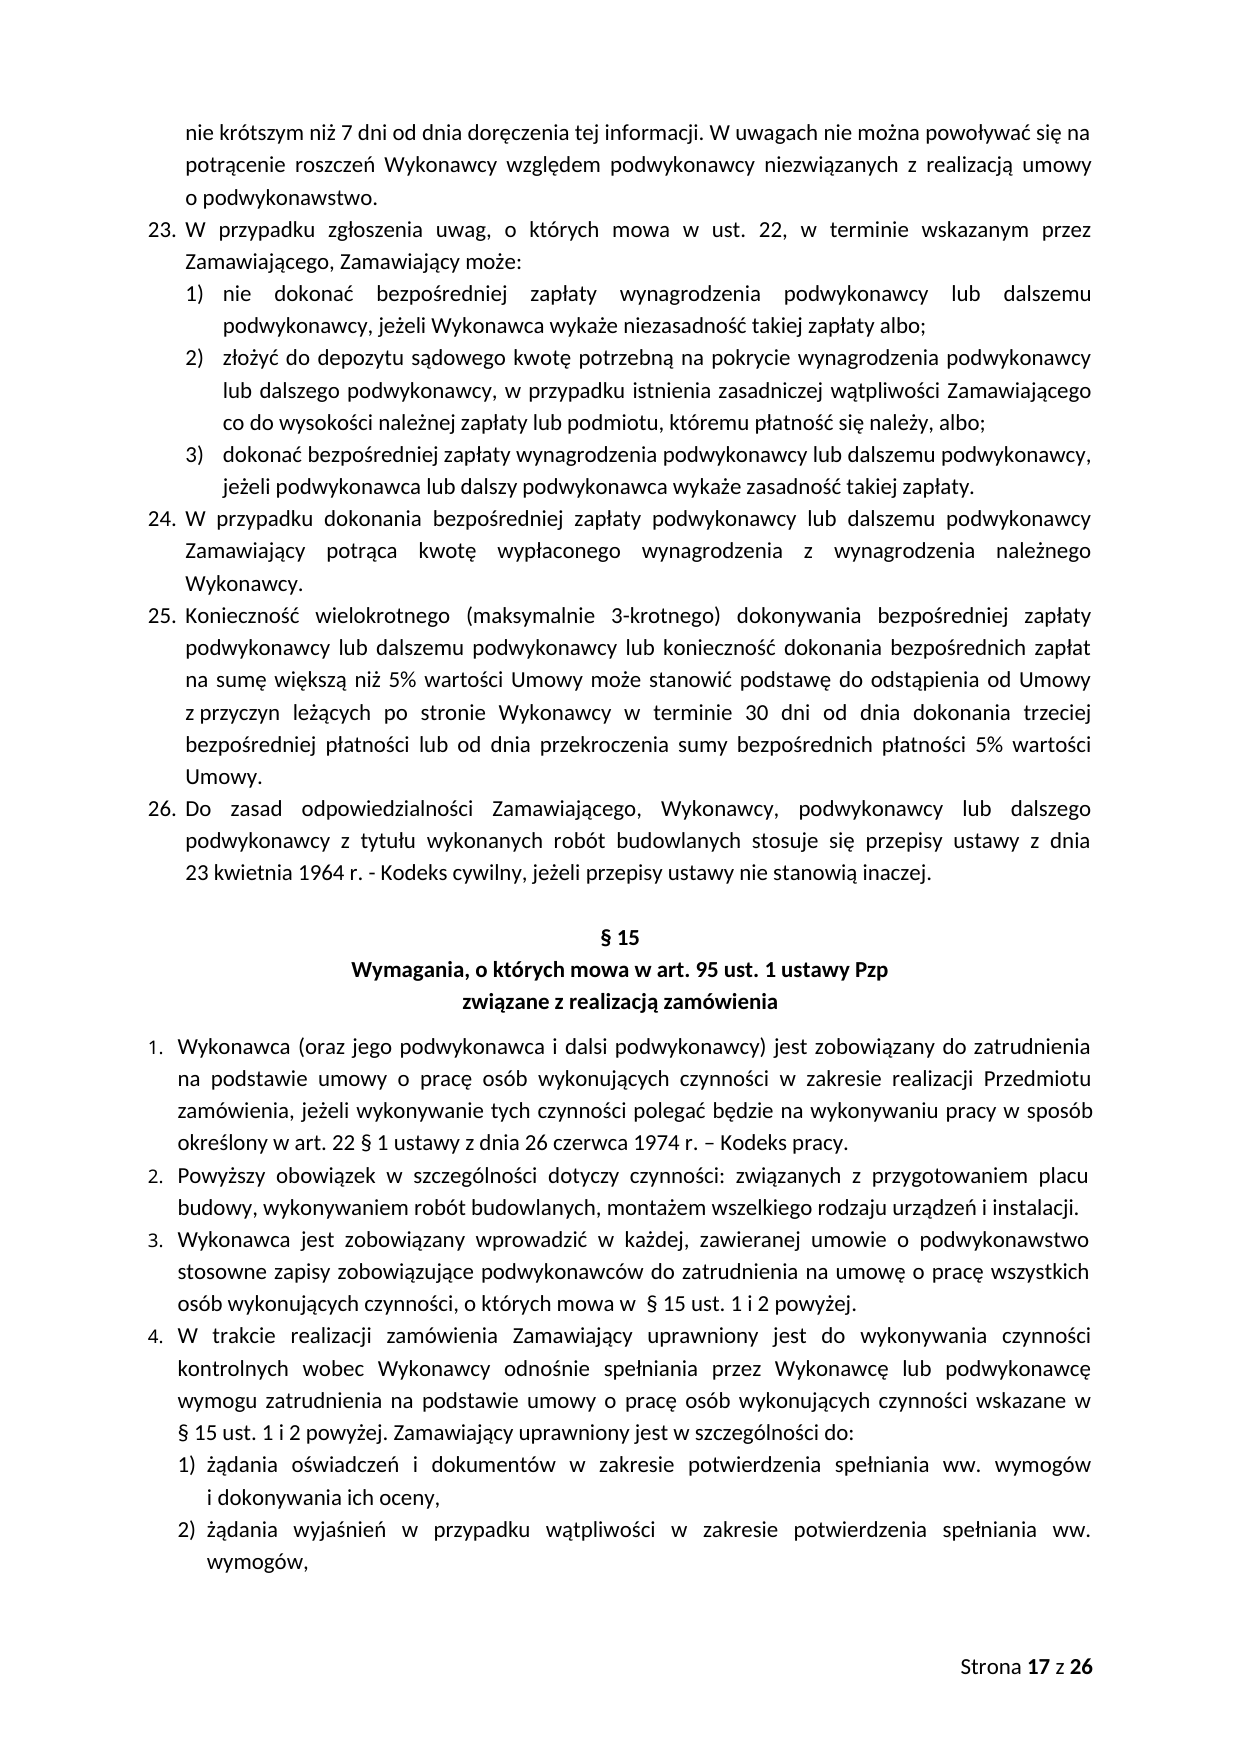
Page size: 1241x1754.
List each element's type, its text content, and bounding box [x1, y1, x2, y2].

list dokonać bezpośredniej zapłaty wynagrodzenia podwykonawcy lub dalszemu podwykonawcy, jeżeli podwykonawca lub dalszy podwykonawca wykaże zasadność takiej zapłaty. [185, 440, 1093, 500]
list złożyć do depozytu sądowego kwotę potrzebną na pokrycie wynagrodzenia podwykonawcy lub dalszego podwykonawcy, w przypadku istnienia zasadniczej wątpliwości Zamawiającego co do wysokości należnej zapłaty lub podmiotu, któremu płatność się należy, albo; [185, 343, 1093, 436]
list Konieczność wielokrotnego (maksymalnie 3-krotnego) dokonywania bezpośredniej zapłaty podwykonawcy lub dalszemu podwykonawcy lub konieczność dokonania bezpośrednich zapłat na sumę większą niż 5% wartości Umowy może stanowić podstawę do odstąpienia od Umowy z przyczyn leżących po stronie Wykonawcy w terminie 30 dni od dnia dokonania trzeciej bezpośredniej płatności lub od dnia przekroczenia sumy bezpośrednich płatności 5% wartości Umowy. [148, 601, 1093, 790]
list Powyższy obowiązek w szczególności dotyczy czynności: związanych z przygotowaniem placu budowy, wykonywaniem robót budowlanych, montażem wszelkiego rodzaju urządzeń i instalacji. [148, 1161, 1091, 1221]
list żądania oświadczeń i dokumentów w zakresie potwierdzenia spełniania ww. wymogów i dokonywania ich oceny, [177, 1450, 1093, 1511]
list Wykonawca (oraz jego podwykonawca i dalsi podwykonawcy) jest zobowiązany do zatrudnienia na podstawie umowy o pracę osób wykonujących czynności w zakresie realizacji Przedmiotu zamówienia, jeżeli wykonywanie tych czynności polegać będzie na wykonywaniu pracy w sposób określony w art. 22 § 1 ustawy z dnia 26 czerwca 1974 r. – Kodeks pracy. [148, 1032, 1093, 1157]
list Do zasad odpowiedzialności Zamawiającego, Wykonawcy, podwykonawcy lub dalszego podwykonawcy z tytułu wykonanych robót budowlanych stosuje się przepisy ustawy z dnia 23 kwietnia 1964 r. - Kodeks cywilny, jeżeli przepisy ustawy nie stanowią inaczej. [148, 794, 1093, 887]
list W przypadku dokonania bezpośredniej zapłaty podwykonawcy lub dalszemu podwykonawcy Zamawiający potrąca kwotę wypłaconego wynagrodzenia z wynagrodzenia należnego Wykonawcy. [148, 504, 1093, 597]
list Wykonawca jest zobowiązany wprowadzić w każdej, zawieranej umowie o podwykonawstwo stosowne zapisy zobowiązujące podwykonawców do zatrudnienia na umowę o pracę wszystkich osób wykonujących czynności, o których mowa w § 15 ust. 1 i 2 powyżej. [148, 1225, 1091, 1317]
list nie dokonać bezpośredniej zapłaty wynagrodzenia podwykonawcy lub dalszemu podwykonawcy, jeżeli Wykonawca wykaże niezasadność takiej zapłaty albo; [185, 279, 1093, 339]
list żądania wyjaśnień w przypadku wątpliwości w zakresie potwierdzenia spełniania ww. wymogów, [177, 1515, 1093, 1575]
text Wymagania, o których mowa w art. 95 ust. 1 ustawy Pzp [148, 955, 1093, 983]
list W trakcie realizacji zamówienia Zamawiający uprawniony jest do wykonywania czynności kontrolnych wobec Wykonawcy odnośnie spełniania przez Wykonawcę lub podwykonawcę wymogu zatrudnienia na podstawie umowy o pracę osób wykonujących czynności wskazane w § 15 ust. 1 i 2 powyżej. Zamawiający uprawniony jest w szczególności do: [148, 1322, 1093, 1446]
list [148, 118, 1093, 211]
text związane z realizacją zamówienia [148, 987, 1093, 1015]
text § 15 [148, 923, 1093, 951]
list W przypadku zgłoszenia uwag, o których mowa w ust. 22, w terminie wskazanym przez Zamawiającego, Zamawiający może: [148, 215, 1093, 275]
